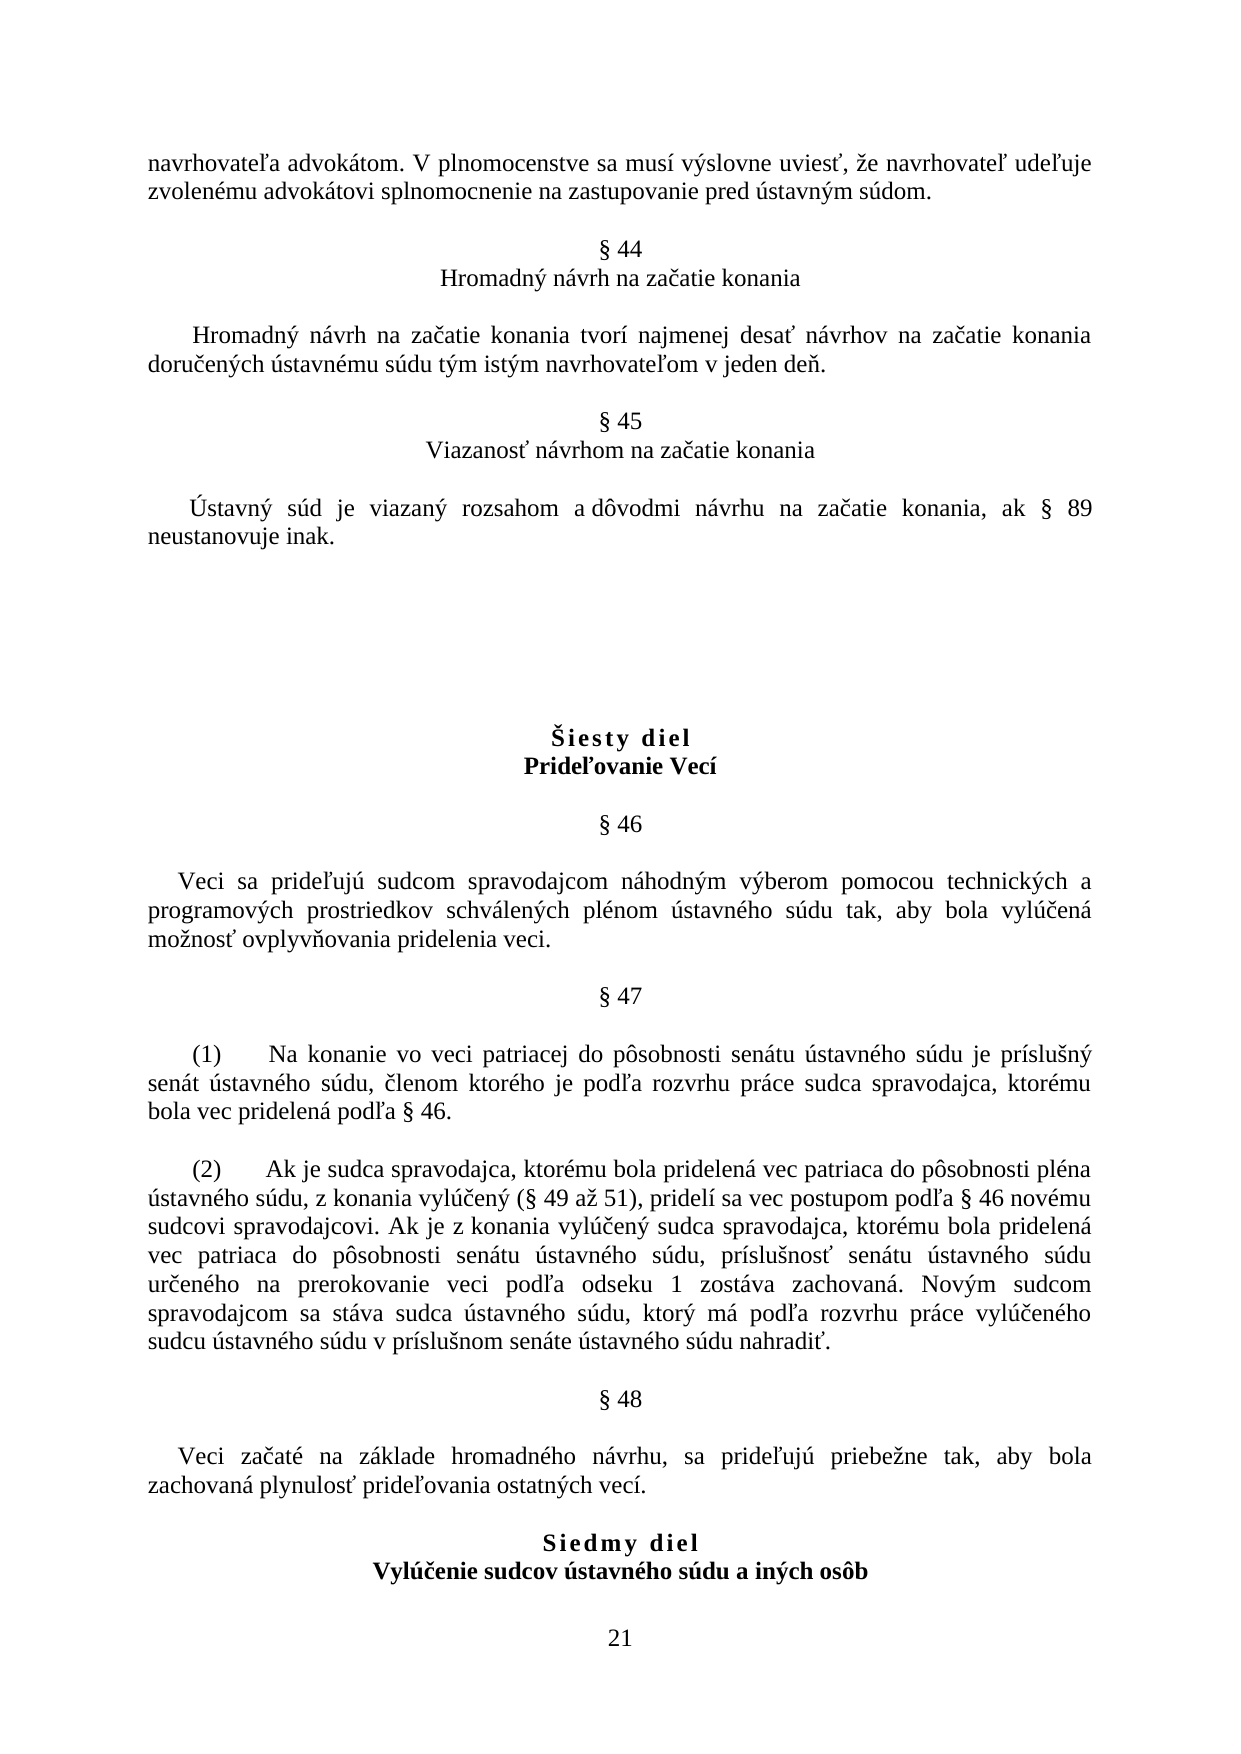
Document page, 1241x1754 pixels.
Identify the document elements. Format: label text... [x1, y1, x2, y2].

text Vylúčenie sudcov ústavného súdu a iných osôb [148, 1556, 1092, 1585]
text Hromadný návrh na začatie konania [148, 263, 1092, 291]
text § 48 [148, 1384, 1092, 1413]
text Viazanosť návrhom na začatie konania [148, 435, 1092, 464]
text Veci sa prideľujú sudcom spravodajcom náhodným výberom pomocou technických a programových prostriedkov schválených plénom ústavného súdu tak, aby bola vylúčená možnosť ovplyvňovania pridelenia veci. [148, 866, 1092, 953]
text Ústavný súd je viazaný rozsahom a dôvodmi návrhu na začatie konania, ak § 89 neustanovuje inak. [148, 493, 1092, 550]
text § 47 [148, 981, 1092, 1010]
text Šiesty diel [148, 723, 1092, 751]
text § 44 [148, 234, 1092, 263]
text Veci začaté na základe hromadného návrhu, sa prideľujú priebežne tak, aby bola zachovaná plynulosť prideľovania ostatných vecí. [148, 1441, 1092, 1499]
text § 45 [148, 406, 1092, 435]
text Prideľovanie Vecí [148, 751, 1092, 780]
text § 46 [148, 809, 1092, 838]
text Siedmy diel [148, 1528, 1092, 1556]
list Na konanie vo veci patriacej do pôsobnosti senátu ústavného súdu je príslušný senát ústavného súdu, členom ktorého je podľa rozvrhu práce sudca spravodajca, ktorému bola vec pridelená podľa § 46. [148, 1039, 1092, 1125]
list Ak je sudca spravodajca, ktorému bola pridelená vec patriaca do pôsobnosti pléna ústavného súdu, z konania vylúčený (§ 49 až 51), pridelí sa vec postupom podľa § 46 novému sudcovi spravodajcovi. Ak je z konania vylúčený sudca spravodajca, ktorému bola pridelená vec patriaca do pôsobnosti senátu ústavného súdu, príslušnosť senátu ústavného súdu určeného na prerokovanie veci podľa odseku 1 zostáva zachovaná. Novým sudcom spravodajcom sa stáva sudca ústavného súdu, ktorý má podľa rozvrhu práce vylúčeného sudcu ústavného súdu v príslušnom senáte ústavného súdu nahradiť. [148, 1154, 1092, 1355]
text Hromadný návrh na začatie konania tvorí najmenej desať návrhov na začatie konania doručených ústavnému súdu tým istým navrhovateľom v jeden deň. [148, 320, 1092, 378]
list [148, 148, 1092, 205]
